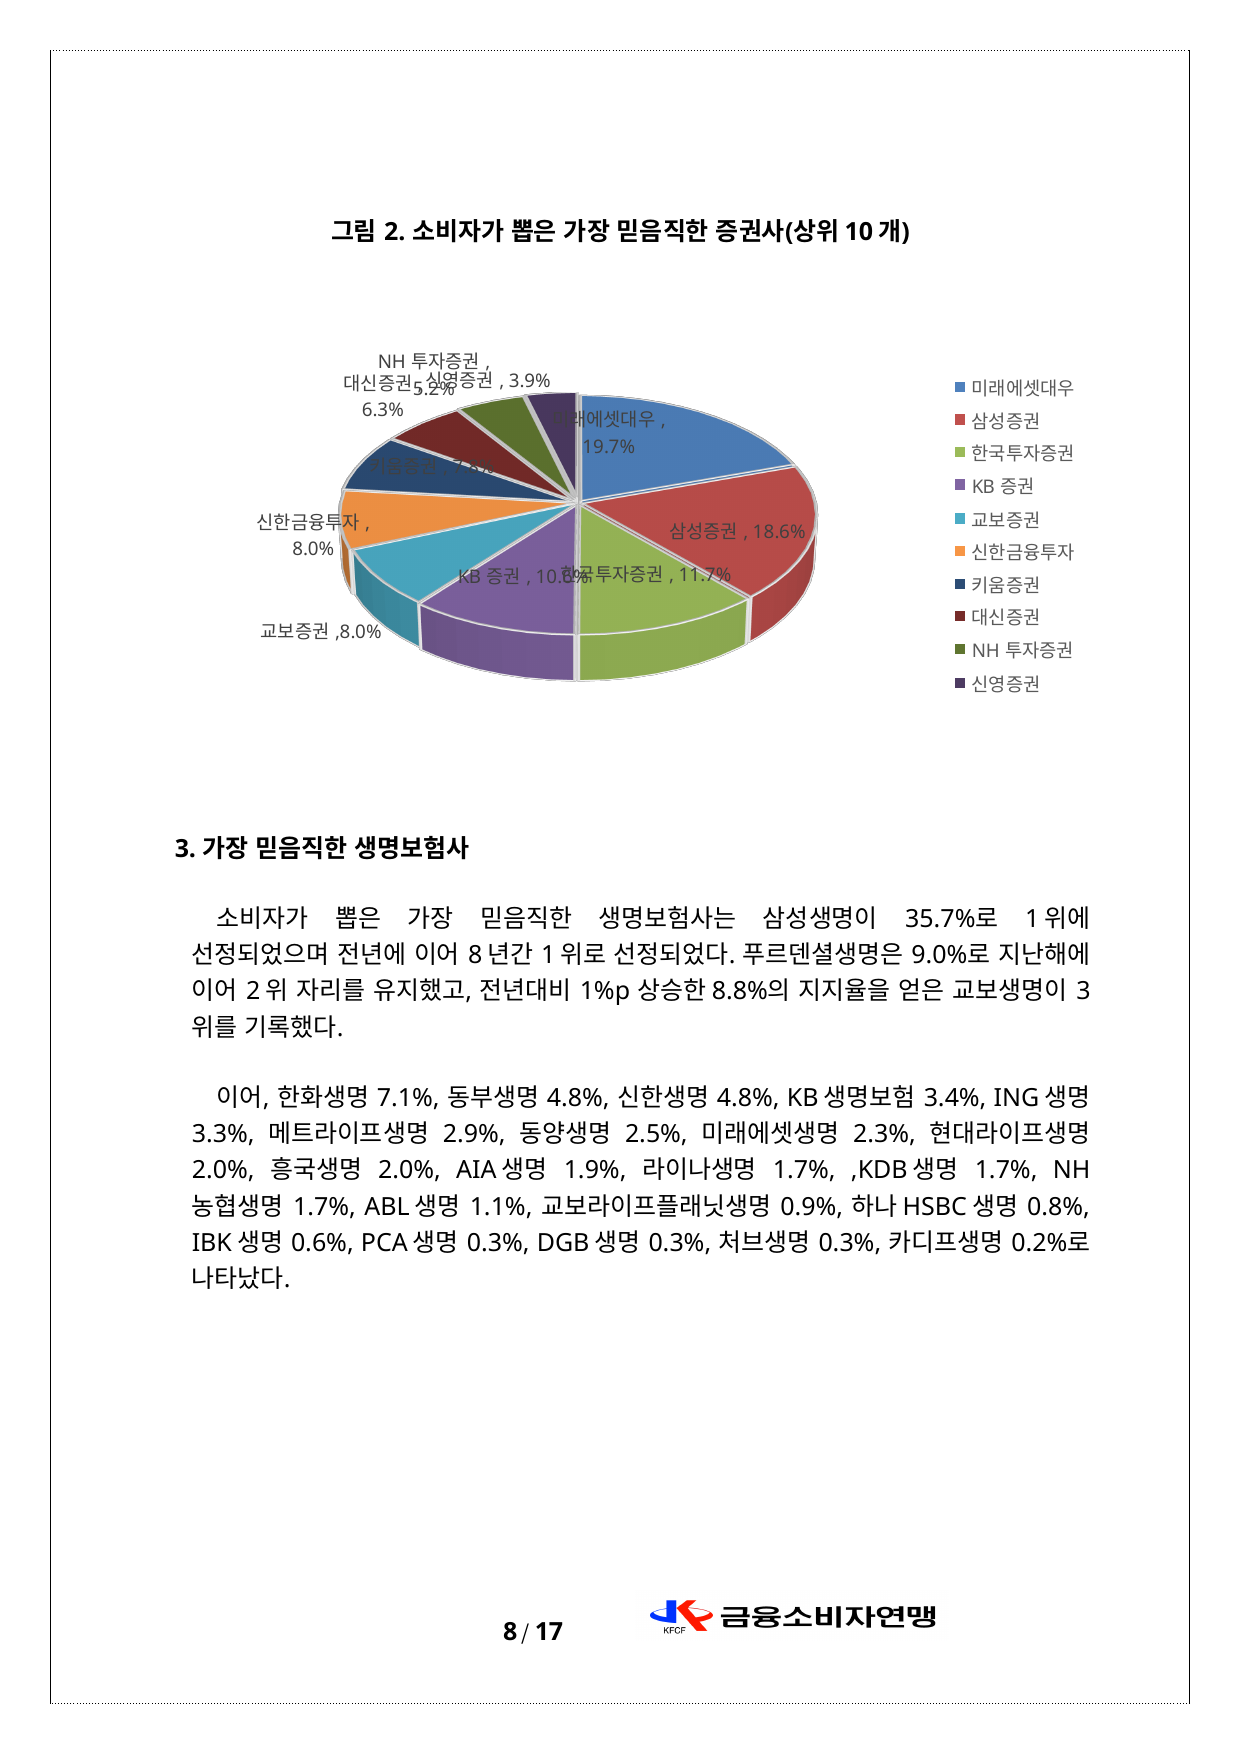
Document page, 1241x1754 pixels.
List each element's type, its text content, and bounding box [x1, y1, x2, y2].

picture [634, 1590, 949, 1641]
text 3. 가장 믿음직한 생명보험사 [150, 828, 1090, 864]
text 이어, 한화생명 7.1%, 동부생명 4.8%, 신한생명 4.8%, KB생명보험 3.4%, ING생명 3.3%, 메트라이프생명 2.9%, 동양생명 2.5%, 미래에셋생명 2.3%, 현대라이프생명 2.0%, 흥국생명 2.0%, AIA생명 1.9%, 라이나생명 1.7%, ,KDB생명 1.7%, NH농협생명 1.7%, ABL생명 1.1%, 교보라이프플래닛생명 0.9%, 하나HSBC생명 0.8%, IBK생명 0.6%, PCA생명 0.3%, DGB생명 0.3%, 처브생명 0.3%, 카디프생명 0.2%로 나타났다. [192, 1077, 1090, 1295]
text 소비자가 뽑은 가장 믿음직한 생명보험사는 삼성생명이 35.7%로 1위에 선정되었으며 전년에 이어 8년간 1위로 선정되었다. 푸르덴셜생명은 9.0%로 지난해에 이어 2위 자리를 유지했고, 전년대비 1%p 상승한8.8%의 지지율을 얻은 교보생명이 3위를 기록했다. [192, 898, 1090, 1043]
text 그림 2. 소비자가 뽑은 가장 믿음직한 증권사(상위10개) [150, 211, 1090, 247]
